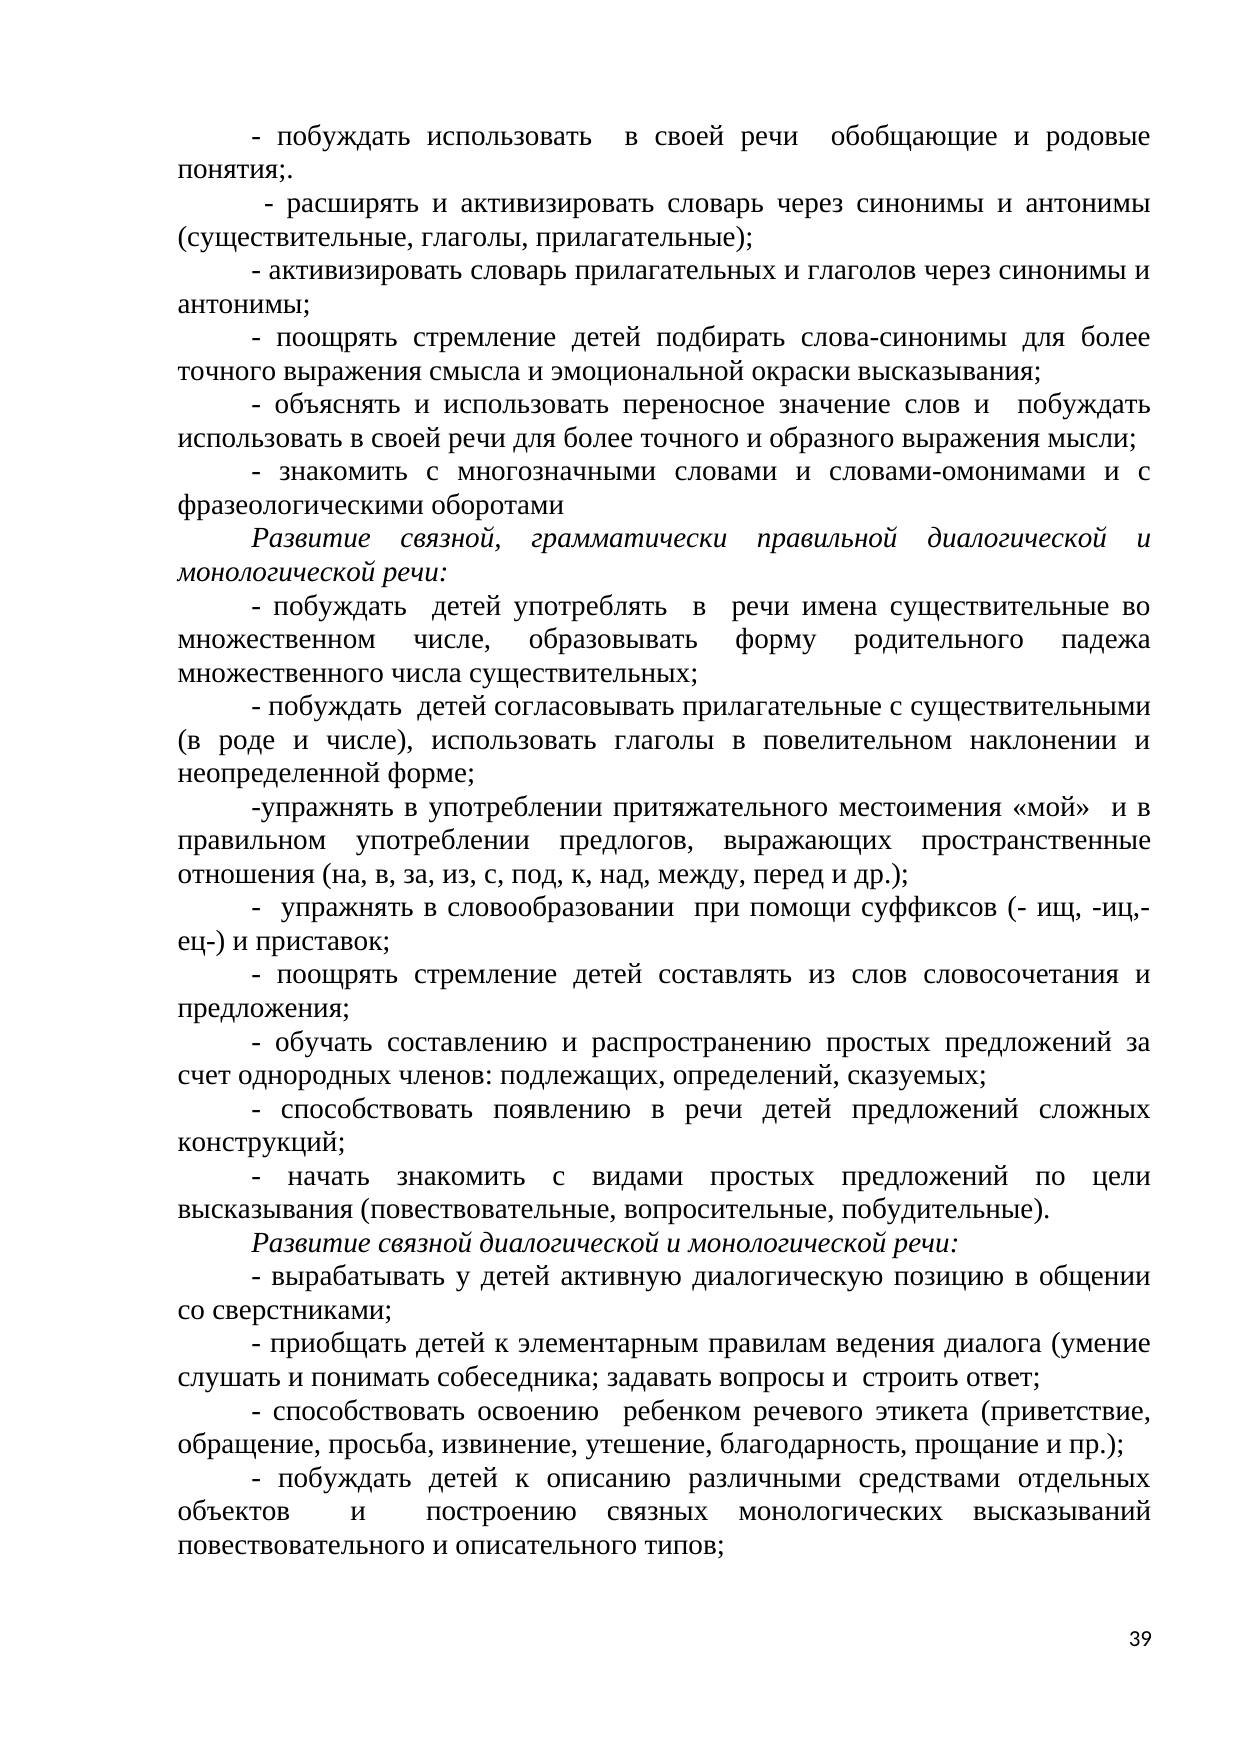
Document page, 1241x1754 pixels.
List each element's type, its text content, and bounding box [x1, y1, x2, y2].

text - вырабатывать у детей активную диалогическую позицию в общении со сверстниками; [177, 1258, 1152, 1326]
text - упражнять в словообразовании при помощи суффиксов (- ищ, -иц,-ец-) и приставок; [177, 889, 1152, 957]
text - побуждать использовать в своей речи обобщающие и родовые понятия;. [177, 118, 1152, 185]
text - поощрять стремление детей подбирать слова-синонимы для более точного выражения смысла и эмоциональной окраски высказывания; [177, 319, 1152, 386]
text - поощрять стремление детей составлять из слов словосочетания и предложения; [177, 957, 1152, 1024]
text - способствовать появлению в речи детей предложений сложных конструкций; [177, 1091, 1152, 1158]
text - расширять и активизировать словарь через синонимы и антонимы (существительные, глаголы, прилагательные); [177, 185, 1152, 252]
text - объяснять и использовать переносное значение слов и побуждать использовать в своей речи для более точного и образного выражения мысли; [177, 386, 1152, 453]
text -упражнять в употреблении притяжательного местоимения «мой» и в правильном употреблении предлогов, выражающих пространственные отношения (на, в, за, из, с, под, к, над, между, перед и др.); [177, 789, 1152, 889]
text - обучать составлению и распространению простых предложений за счет однородных членов: подлежащих, определений, сказуемых; [177, 1024, 1152, 1091]
text Развитие связной, грамматически правильной диалогической и монологической речи: [177, 521, 1152, 588]
text - активизировать словарь прилагательных и глаголов через синонимы и антонимы; [177, 252, 1152, 319]
text - побуждать детей к описанию различными средствами отдельных объектов и построению связных монологических высказываний повествовательного и описательного типов; [177, 1460, 1152, 1560]
text - приобщать детей к элементарным правилам ведения диалога (умение слушать и понимать собеседника; задавать вопросы и строить ответ; [177, 1326, 1152, 1393]
text - способствовать освоению ребенком речевого этикета (приветствие, обращение, просьба, извинение, утешение, благодарность, прощание и пр.); [177, 1393, 1152, 1460]
text - побуждать детей употреблять в речи имена существительные во множественном числе, образовывать форму родительного падежа множественного числа существительных; [177, 588, 1152, 688]
text Развитие связной диалогической и монологической речи: [177, 1225, 1152, 1258]
text - знакомить с многозначными словами и словами-омонимами и с фразеологическими оборотами [177, 453, 1152, 521]
text - побуждать детей согласовывать прилагательные с существительными (в роде и числе), использовать глаголы в повелительном наклонении и неопределенной форме; [177, 688, 1152, 789]
text - начать знакомить с видами простых предложений по цели высказывания (повествовательные, вопросительные, побудительные). [177, 1158, 1152, 1225]
